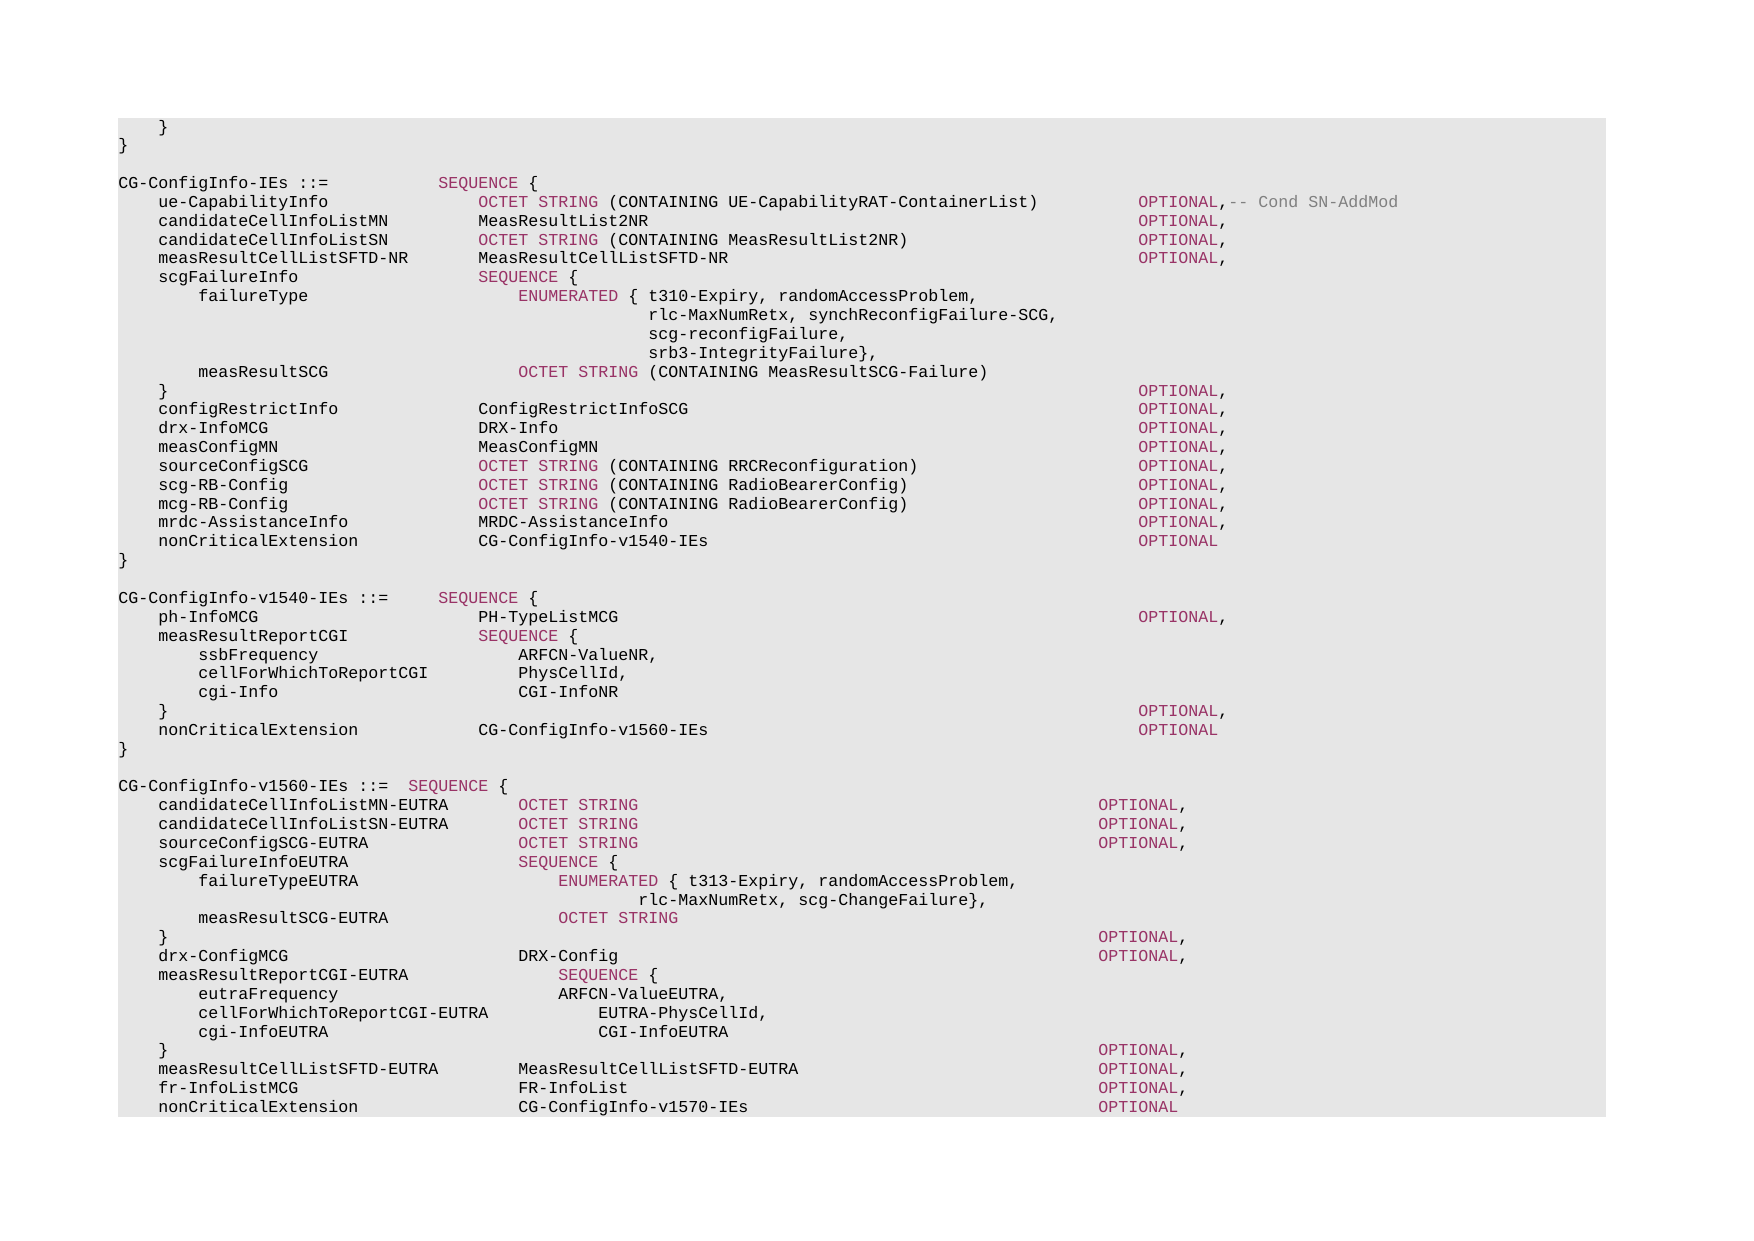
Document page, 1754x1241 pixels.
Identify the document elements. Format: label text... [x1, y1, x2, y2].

text mcg-RB-Config OCTET STRING (CONTAINING RadioBearerConfig) OPTIONAL, [118, 495, 1606, 514]
text measResultCellListSFTD-NR MeasResultCellListSFTD-NR OPTIONAL, [118, 250, 1606, 269]
text fr-InfoListMCG FR-InfoList OPTIONAL, [118, 1080, 1606, 1098]
text candidateCellInfoListMN-EUTRA OCTET STRING OPTIONAL, [118, 797, 1606, 816]
text measResultReportCGI SEQUENCE { [118, 627, 1606, 646]
text ssbFrequency ARFCN-ValueNR, [118, 646, 1606, 665]
text nonCriticalExtension CG-ConfigInfo-v1560-IEs OPTIONAL [118, 721, 1606, 740]
text measResultSCG-EUTRA OCTET STRING [118, 910, 1606, 929]
text candidateCellInfoListSN-EUTRA OCTET STRING OPTIONAL, [118, 816, 1606, 834]
text scgFailureInfoEUTRA SEQUENCE { [118, 853, 1606, 872]
text } [118, 137, 1606, 156]
text rlc-MaxNumRetx, scg-ChangeFailure}, [118, 891, 1606, 910]
text } OPTIONAL, [118, 929, 1606, 948]
text candidateCellInfoListSN OCTET STRING (CONTAINING MeasResultList2NR) OPTIONAL, [118, 231, 1606, 250]
text drx-ConfigMCG DRX-Config OPTIONAL, [118, 948, 1606, 967]
text failureType ENUMERATED { t310-Expiry, randomAccessProblem, [118, 288, 1606, 307]
text configRestrictInfo ConfigRestrictInfoSCG OPTIONAL, [118, 401, 1606, 420]
text CG-ConfigInfo-IEs ::= SEQUENCE { [118, 175, 1606, 193]
text measConfigMN MeasConfigMN OPTIONAL, [118, 439, 1606, 457]
text srb3-IntegrityFailure}, [118, 344, 1606, 363]
text nonCriticalExtension CG-ConfigInfo-v1570-IEs OPTIONAL [118, 1098, 1606, 1117]
text sourceConfigSCG OCTET STRING (CONTAINING RRCReconfiguration) OPTIONAL, [118, 457, 1606, 476]
text measResultReportCGI-EUTRA SEQUENCE { [118, 967, 1606, 985]
text candidateCellInfoListMN MeasResultList2NR OPTIONAL, [118, 212, 1606, 231]
text } [118, 740, 1606, 759]
text cgi-InfoEUTRA CGI-InfoEUTRA [118, 1023, 1606, 1042]
text measResultCellListSFTD-EUTRA MeasResultCellListSFTD-EUTRA OPTIONAL, [118, 1061, 1606, 1080]
text scgFailureInfo SEQUENCE { [118, 269, 1606, 288]
text } [118, 118, 1606, 137]
text measResultSCG OCTET STRING (CONTAINING MeasResultSCG-Failure) [118, 363, 1606, 382]
text CG-ConfigInfo-v1540-IEs ::= SEQUENCE { [118, 589, 1606, 608]
text failureTypeEUTRA ENUMERATED { t313-Expiry, randomAccessProblem, [118, 872, 1606, 891]
text cgi-Info CGI-InfoNR [118, 684, 1606, 703]
text scg-RB-Config OCTET STRING (CONTAINING RadioBearerConfig) OPTIONAL, [118, 476, 1606, 495]
text } OPTIONAL, [118, 1042, 1606, 1061]
text } OPTIONAL, [118, 382, 1606, 401]
text mrdc-AssistanceInfo MRDC-AssistanceInfo OPTIONAL, [118, 514, 1606, 533]
text nonCriticalExtension CG-ConfigInfo-v1540-IEs OPTIONAL [118, 533, 1606, 552]
text } [118, 552, 1606, 571]
text CG-ConfigInfo-v1560-IEs ::= SEQUENCE { [118, 778, 1606, 797]
text eutraFrequency ARFCN-ValueEUTRA, [118, 985, 1606, 1004]
text scg-reconfigFailure, [118, 326, 1606, 344]
text } OPTIONAL, [118, 703, 1606, 721]
text rlc-MaxNumRetx, synchReconfigFailure-SCG, [118, 307, 1606, 326]
text ph-InfoMCG PH-TypeListMCG OPTIONAL, [118, 608, 1606, 627]
text sourceConfigSCG-EUTRA OCTET STRING OPTIONAL, [118, 834, 1606, 853]
text cellForWhichToReportCGI PhysCellId, [118, 665, 1606, 684]
text cellForWhichToReportCGI-EUTRA EUTRA-PhysCellId, [118, 1004, 1606, 1023]
text drx-InfoMCG DRX-Info OPTIONAL, [118, 420, 1606, 439]
text ue-CapabilityInfo OCTET STRING (CONTAINING UE-CapabilityRAT-ContainerList) OPTIONAL,-- Cond SN-AddMod [118, 193, 1606, 212]
